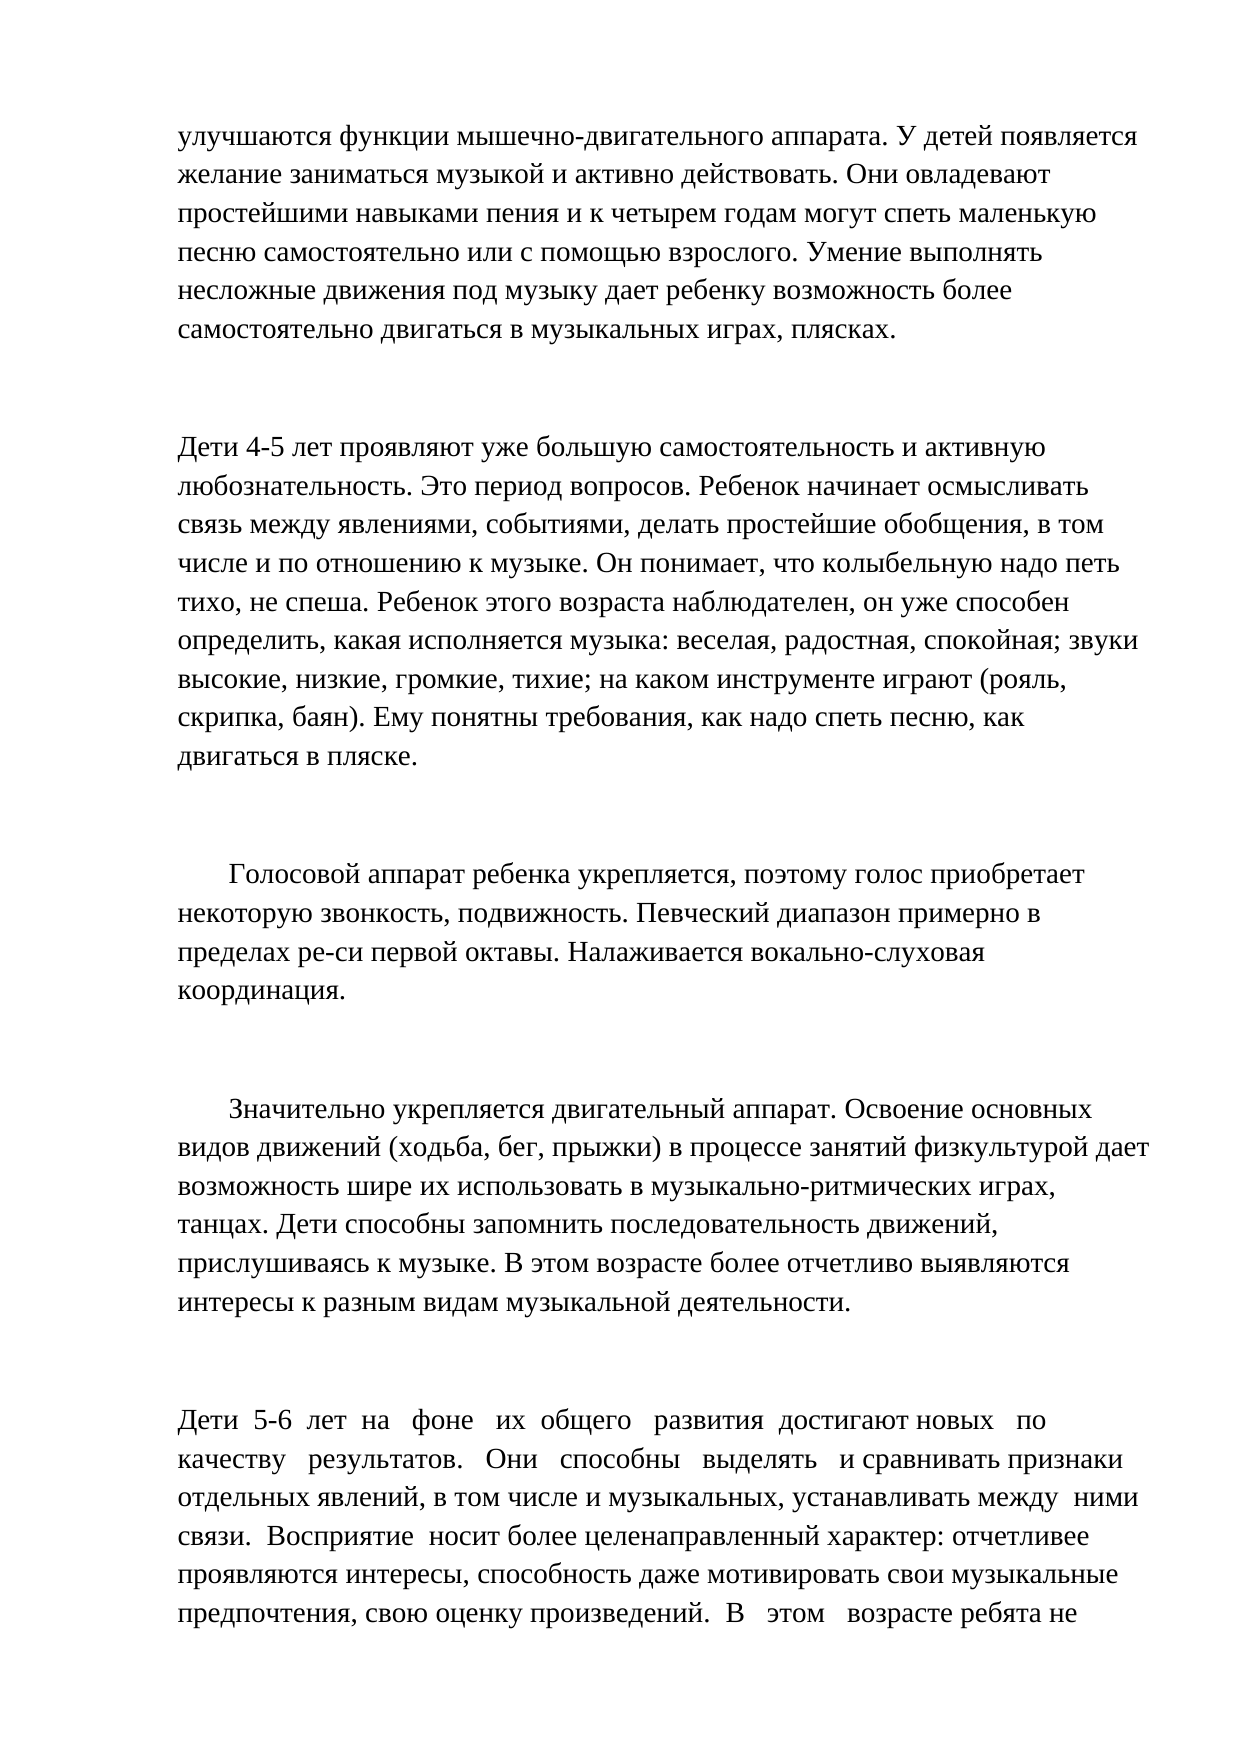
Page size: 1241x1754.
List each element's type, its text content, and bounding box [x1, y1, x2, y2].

text Дети 4-5 лет проявляют уже большую самостоятельность и активную любознательность. Это период вопросов. Ребенок начинает осмысливать связь между явлениями, событиями, делать простейшие обобщения, в том числе и по отношению к музыке. Он понимает, что колыбельную надо петь тихо, не спеша. Ребенок этого возраста наблюдателен, он уже способен определить, какая исполняется музыка: веселая, радостная, спокойная; звуки высокие, низкие, громкие, тихие; на каком инструменте играют (рояль, скрипка, баян). Ему понятны требования, как надо спеть песню, как двигаться в пляске. [177, 429, 1152, 771]
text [177, 118, 1152, 344]
text Значительно укрепляется двигательный аппарат. Освоение основных видов движений (ходьба, бег, прыжки) в процессе занятий физкультурой дает возможность шире их использовать в музыкально-ритмических играх, танцах. Дети способны запомнить последовательность движений, прислушиваясь к музыке. В этом возрасте более отчетливо выявляются интересы к разным видам музыкальной деятельности. [177, 1091, 1152, 1317]
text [177, 1402, 1152, 1629]
text Голосовой аппарат ребенка укрепляется, поэтому голос приобретает некоторую звонкость, подвижность. Певческий диапазон примерно в пределах ре-си первой октавы. Налаживается вокально-слуховая координация. [177, 857, 1152, 1006]
